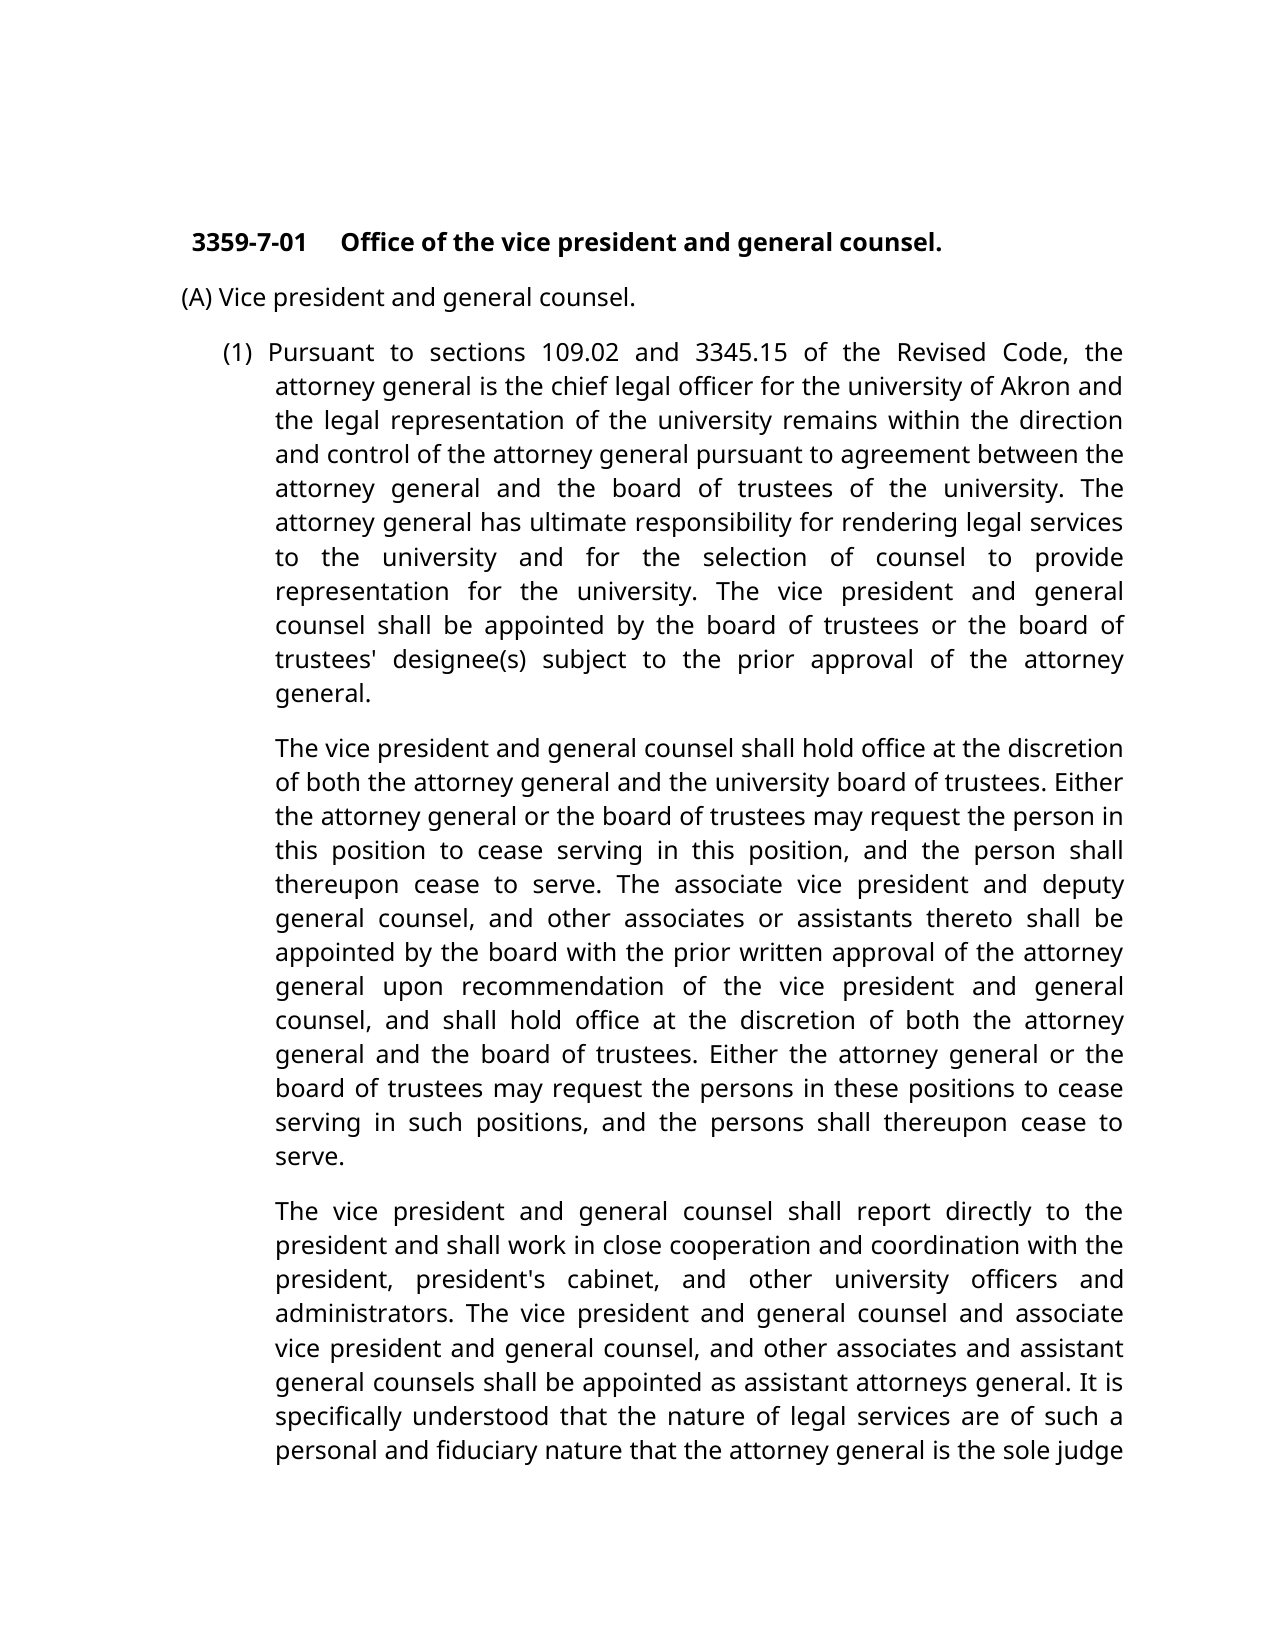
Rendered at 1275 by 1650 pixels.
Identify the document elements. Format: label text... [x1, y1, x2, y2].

text 3359-7-01 Office of the vice president and general counsel. [192, 225, 1125, 259]
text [275, 1194, 1125, 1466]
text The vice president and general counsel shall hold office at the discretion of both the attorney general and the university board of trustees. Either the attorney general or the board of trustees may request the person in this position to cease serving in this position, and the person shall thereupon cease to serve. The associate vice president and deputy general counsel, and other associates or assistants thereto shall be appointed by the board with the prior written approval of the attorney general upon recommendation of the vice president and general counsel, and shall hold office at the discretion of both the attorney general and the board of trustees. Either the attorney general or the board of trustees may request the persons in these positions to cease serving in such positions, and the persons shall thereupon cease to serve. [275, 730, 1125, 1173]
text (A) Vice president and general counsel. [181, 280, 1125, 314]
text (1) Pursuant to sections 109.02 and 3345.15 of the Revised Code, the attorney general is the chief legal officer for the university of Akron and the legal representation of the university remains within the direction and control of the attorney general pursuant to agreement between the attorney general and the board of trustees of the university. The attorney general has ultimate responsibility for rendering legal services to the university and for the selection of counsel to provide representation for the university. The vice president and general counsel shall be appointed by the board of trustees or the board of trustees' designee(s) subject to the prior approval of the attorney general. [223, 335, 1125, 709]
